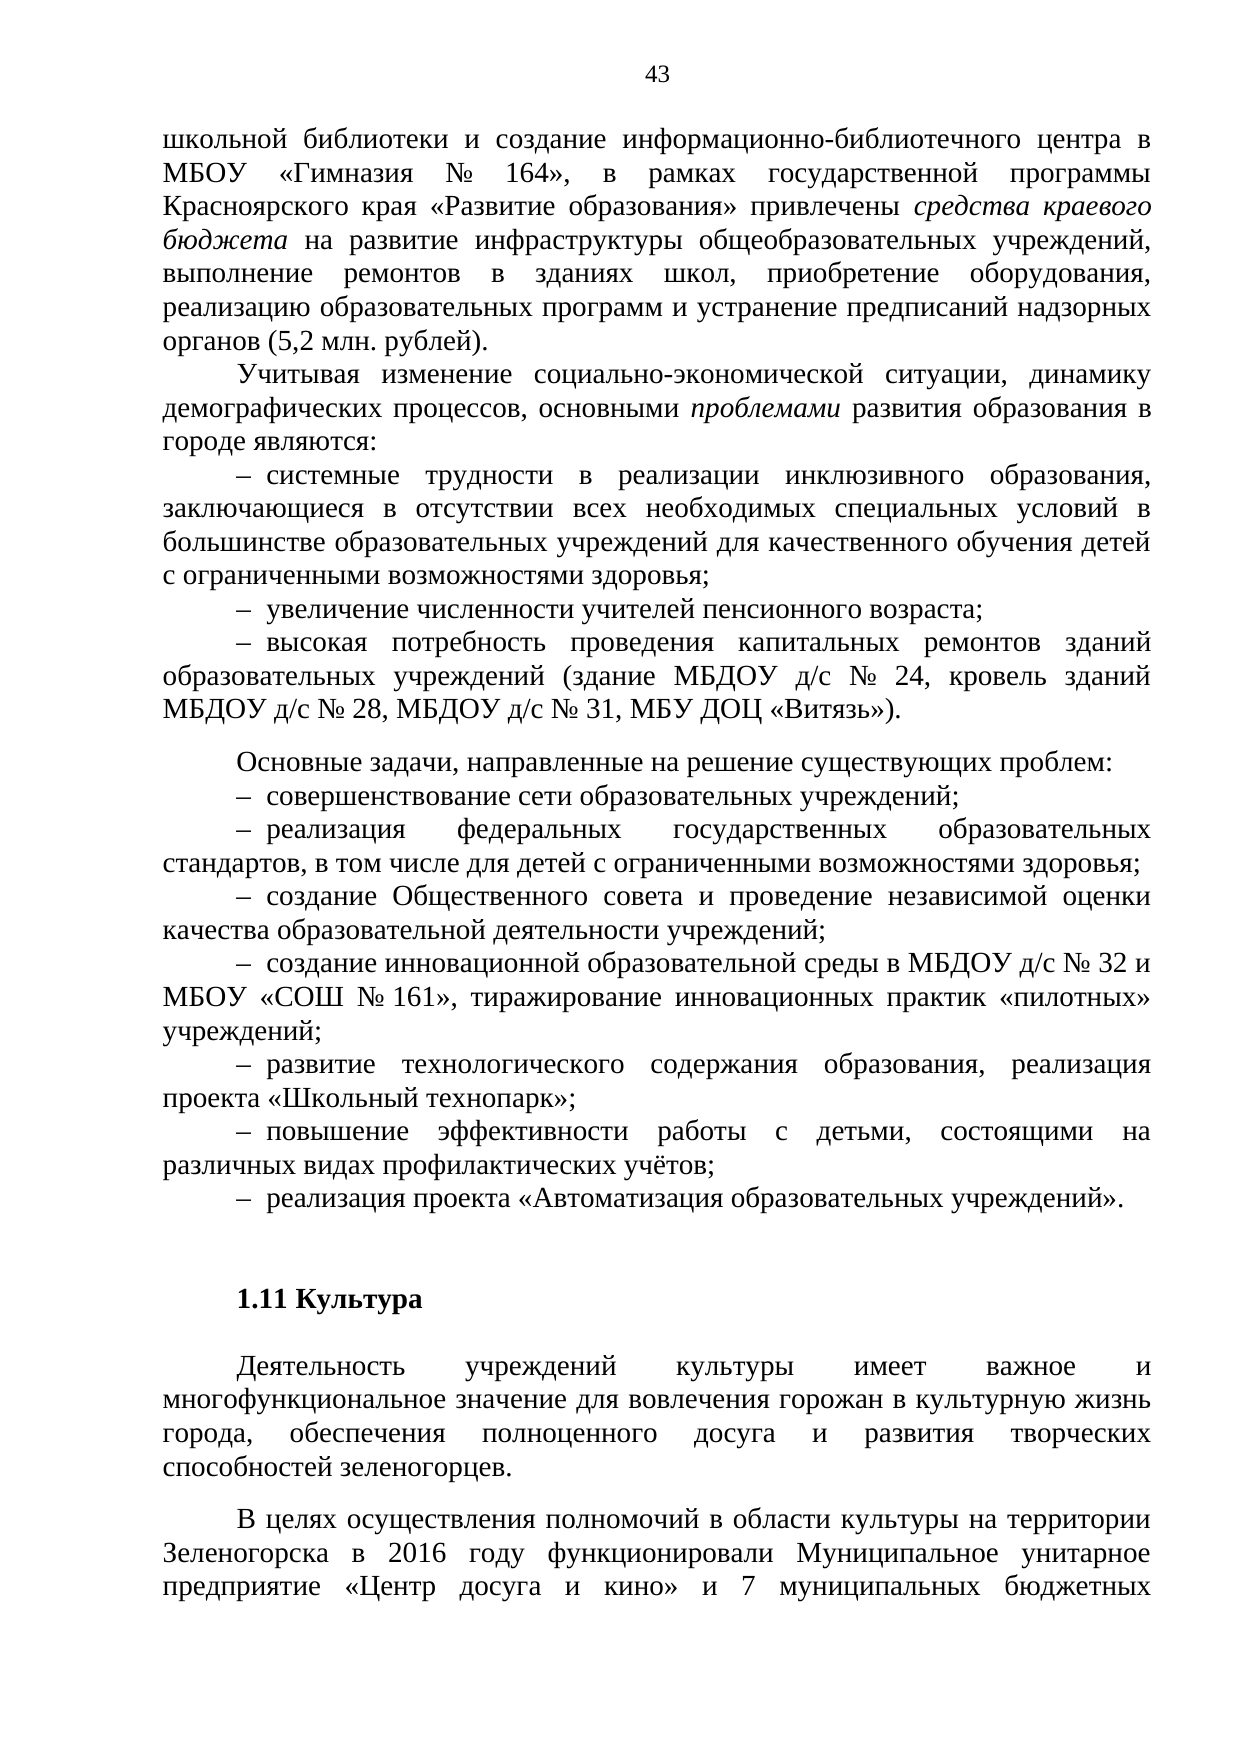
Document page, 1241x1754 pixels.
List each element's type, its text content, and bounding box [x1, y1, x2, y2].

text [162, 121, 1152, 356]
text Основные задачи, направленные на решение существующих проблем: [162, 744, 1152, 778]
list Культура [162, 1281, 1152, 1314]
text – высокая потребность проведения капитальных ремонтов зданий образовательных учреждений (здание МБДОУ д/с № 24, кровель зданий МБДОУ д/с № 28, МБДОУ д/с № 31, МБУ ДОЦ «Витязь»). [162, 624, 1152, 725]
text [162, 1501, 1152, 1602]
text – развитие технологического содержания образования, реализация проекта «Школьный технопарк»; [162, 1046, 1152, 1113]
text – системные трудности в реализации инклюзивного образования, заключающиеся в отсутствии всех необходимых специальных условий в большинстве образовательных учреждений для качественного обучения детей с ограниченными возможностями здоровья; [162, 457, 1152, 591]
text – создание Общественного совета и проведение независимой оценки качества образовательной деятельности учреждений; [162, 878, 1152, 946]
text – реализация федеральных государственных образовательных стандартов, в том числе для детей с ограниченными возможностями здоровья; [162, 811, 1152, 878]
text – совершенствование сети образовательных учреждений; [162, 778, 1152, 811]
text Учитывая изменение социально-экономической ситуации, динамику демографических процессов, основными проблемами развития образования в городе являются: [162, 356, 1152, 457]
text – повышение эффективности работы с детьми, состоящими на различных видах профилактических учётов; [162, 1113, 1152, 1180]
text – создание инновационной образовательной среды в МБДОУ д/с № 32 и МБОУ «СОШ № 161», тиражирование инновационных практик «пилотных» учреждений; [162, 946, 1152, 1046]
text Деятельность учреждений культуры имеет важное и многофункциональное значение для вовлечения горожан в культурную жизнь города, обеспечения полноценного досуга и развития творческих способностей зеленогорцев. [162, 1348, 1152, 1482]
text – увеличение численности учителей пенсионного возраста; [162, 591, 1152, 624]
text – реализация проекта «Автоматизация образовательных учреждений». [162, 1180, 1152, 1214]
